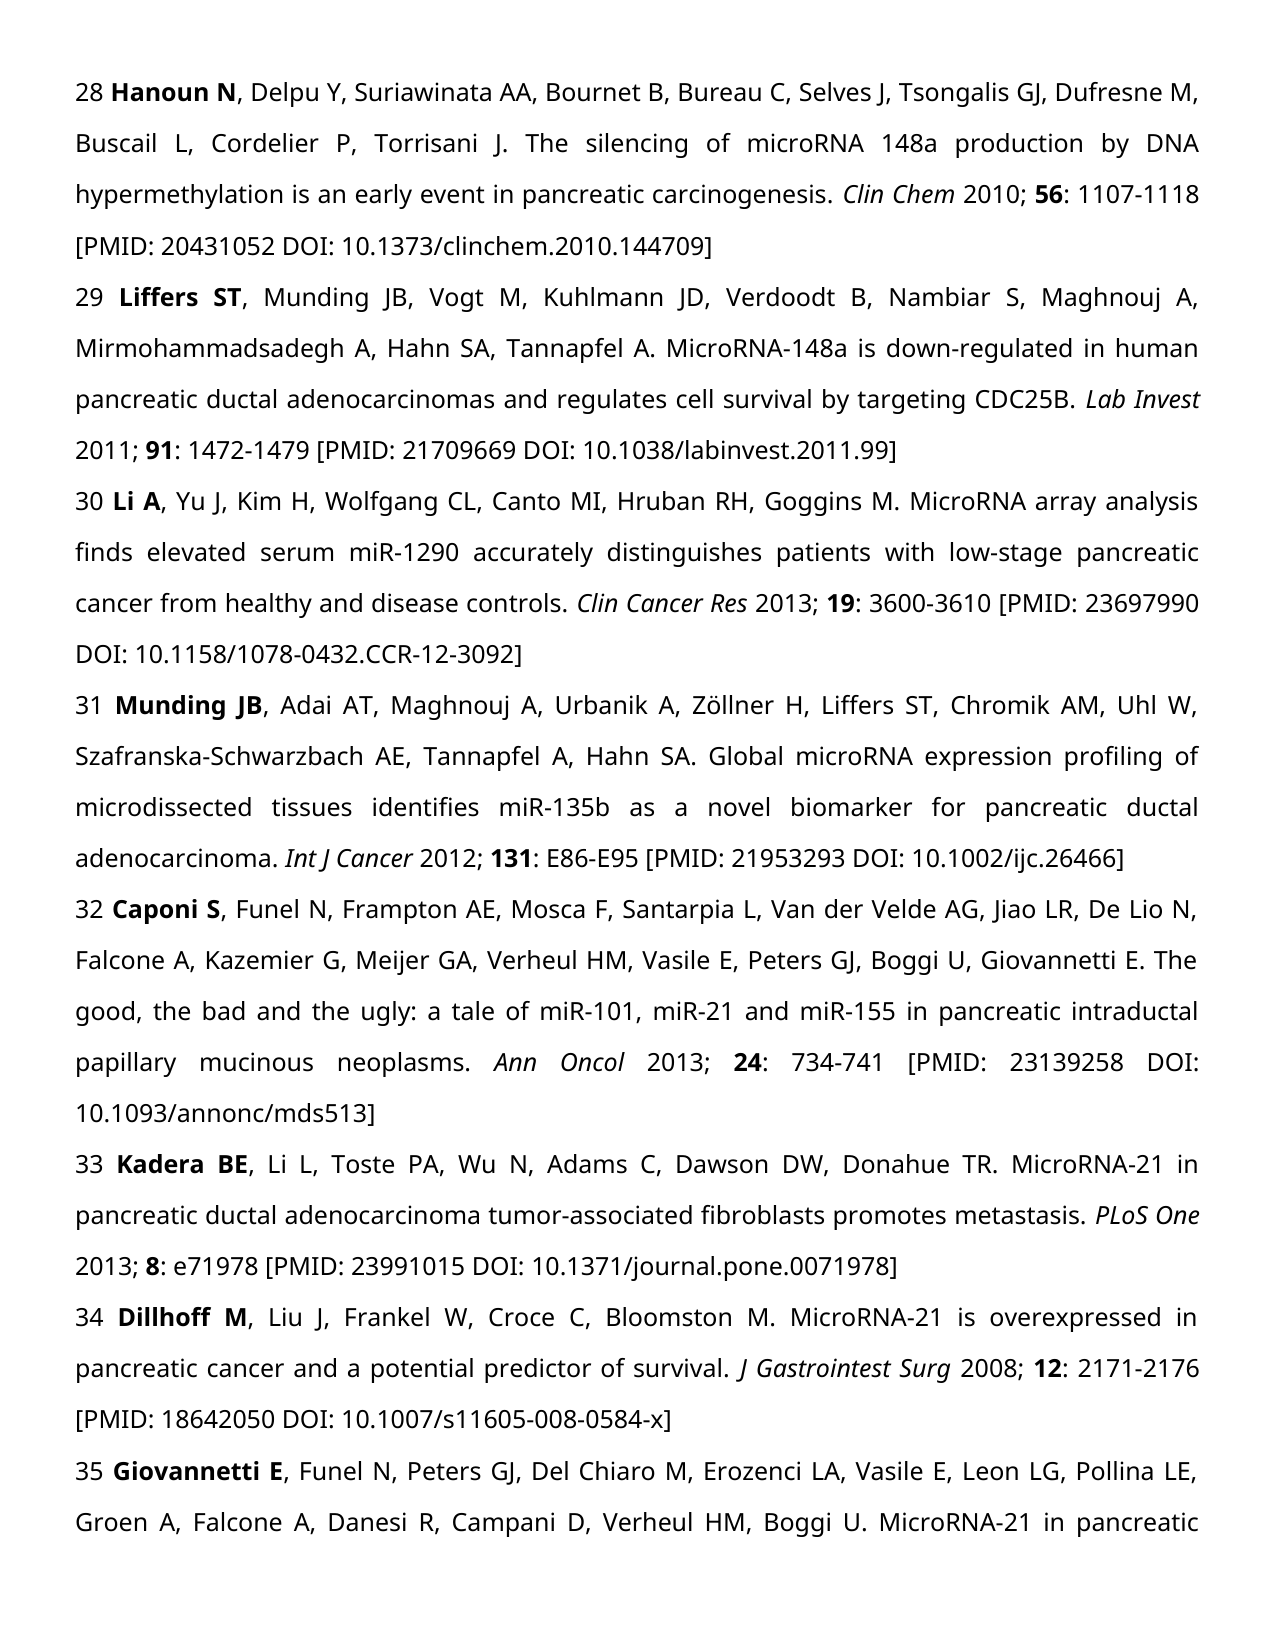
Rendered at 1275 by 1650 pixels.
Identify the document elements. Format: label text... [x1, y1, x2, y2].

text 32 Caponi S, Funel N, Frampton AE, Mosca F, Santarpia L, Van der Velde AG, Jiao LR, De Lio N, Falcone A, Kazemier G, Meijer GA, Verheul HM, Vasile E, Peters GJ, Boggi U, Giovannetti E. The good, the bad and the ugly: a tale of miR-101, miR-21 and miR-155 in pancreatic intraductal papillary mucinous neoplasms. Ann Oncol 2013; 24: 734-741 [PMID: 23139258 DOI: 10.1093/annonc/mds513] [75, 892, 1200, 1130]
text 29 Liffers ST, Munding JB, Vogt M, Kuhlmann JD, Verdoodt B, Nambiar S, Maghnouj A, Mirmohammadsadegh A, Hahn SA, Tannapfel A. MicroRNA-148a is down-regulated in human pancreatic ductal adenocarcinomas and regulates cell survival by targeting CDC25B. Lab Invest 2011; 91: 1472-1479 [PMID: 21709669 DOI: 10.1038/labinvest.2011.99] [75, 279, 1200, 466]
text 30 Li A, Yu J, Kim H, Wolfgang CL, Canto MI, Hruban RH, Goggins M. MicroRNA array analysis finds elevated serum miR-1290 accurately distinguishes patients with low-stage pancreatic cancer from healthy and disease controls. Clin Cancer Res 2013; 19: 3600-3610 [PMID: 23697990 DOI: 10.1158/1078-0432.CCR-12-3092] [75, 483, 1200, 671]
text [75, 1453, 1200, 1538]
text 34 Dillhoff M, Liu J, Frankel W, Croce C, Bloomston M. MicroRNA-21 is overexpressed in pancreatic cancer and a potential predictor of survival. J Gastrointest Surg 2008; 12: 2171-2176 [PMID: 18642050 DOI: 10.1007/s11605-008-0584-x] [75, 1300, 1200, 1436]
text 33 Kadera BE, Li L, Toste PA, Wu N, Adams C, Dawson DW, Donahue TR. MicroRNA-21 in pancreatic ductal adenocarcinoma tumor-associated fibroblasts promotes metastasis. PLoS One 2013; 8: e71978 [PMID: 23991015 DOI: 10.1371/journal.pone.0071978] [75, 1147, 1200, 1283]
text 28 Hanoun N, Delpu Y, Suriawinata AA, Bournet B, Bureau C, Selves J, Tsongalis GJ, Dufresne M, Buscail L, Cordelier P, Torrisani J. The silencing of microRNA 148a production by DNA hypermethylation is an early event in pancreatic carcinogenesis. Clin Chem 2010; 56: 1107-1118 [PMID: 20431052 DOI: 10.1373/clinchem.2010.144709] [75, 75, 1200, 262]
text 31 Munding JB, Adai AT, Maghnouj A, Urbanik A, Zöllner H, Liffers ST, Chromik AM, Uhl W, Szafranska-Schwarzbach AE, Tannapfel A, Hahn SA. Global microRNA expression profiling of microdissected tissues identifies miR-135b as a novel biomarker for pancreatic ductal adenocarcinoma. Int J Cancer 2012; 131: E86-E95 [PMID: 21953293 DOI: 10.1002/ijc.26466] [75, 687, 1200, 875]
